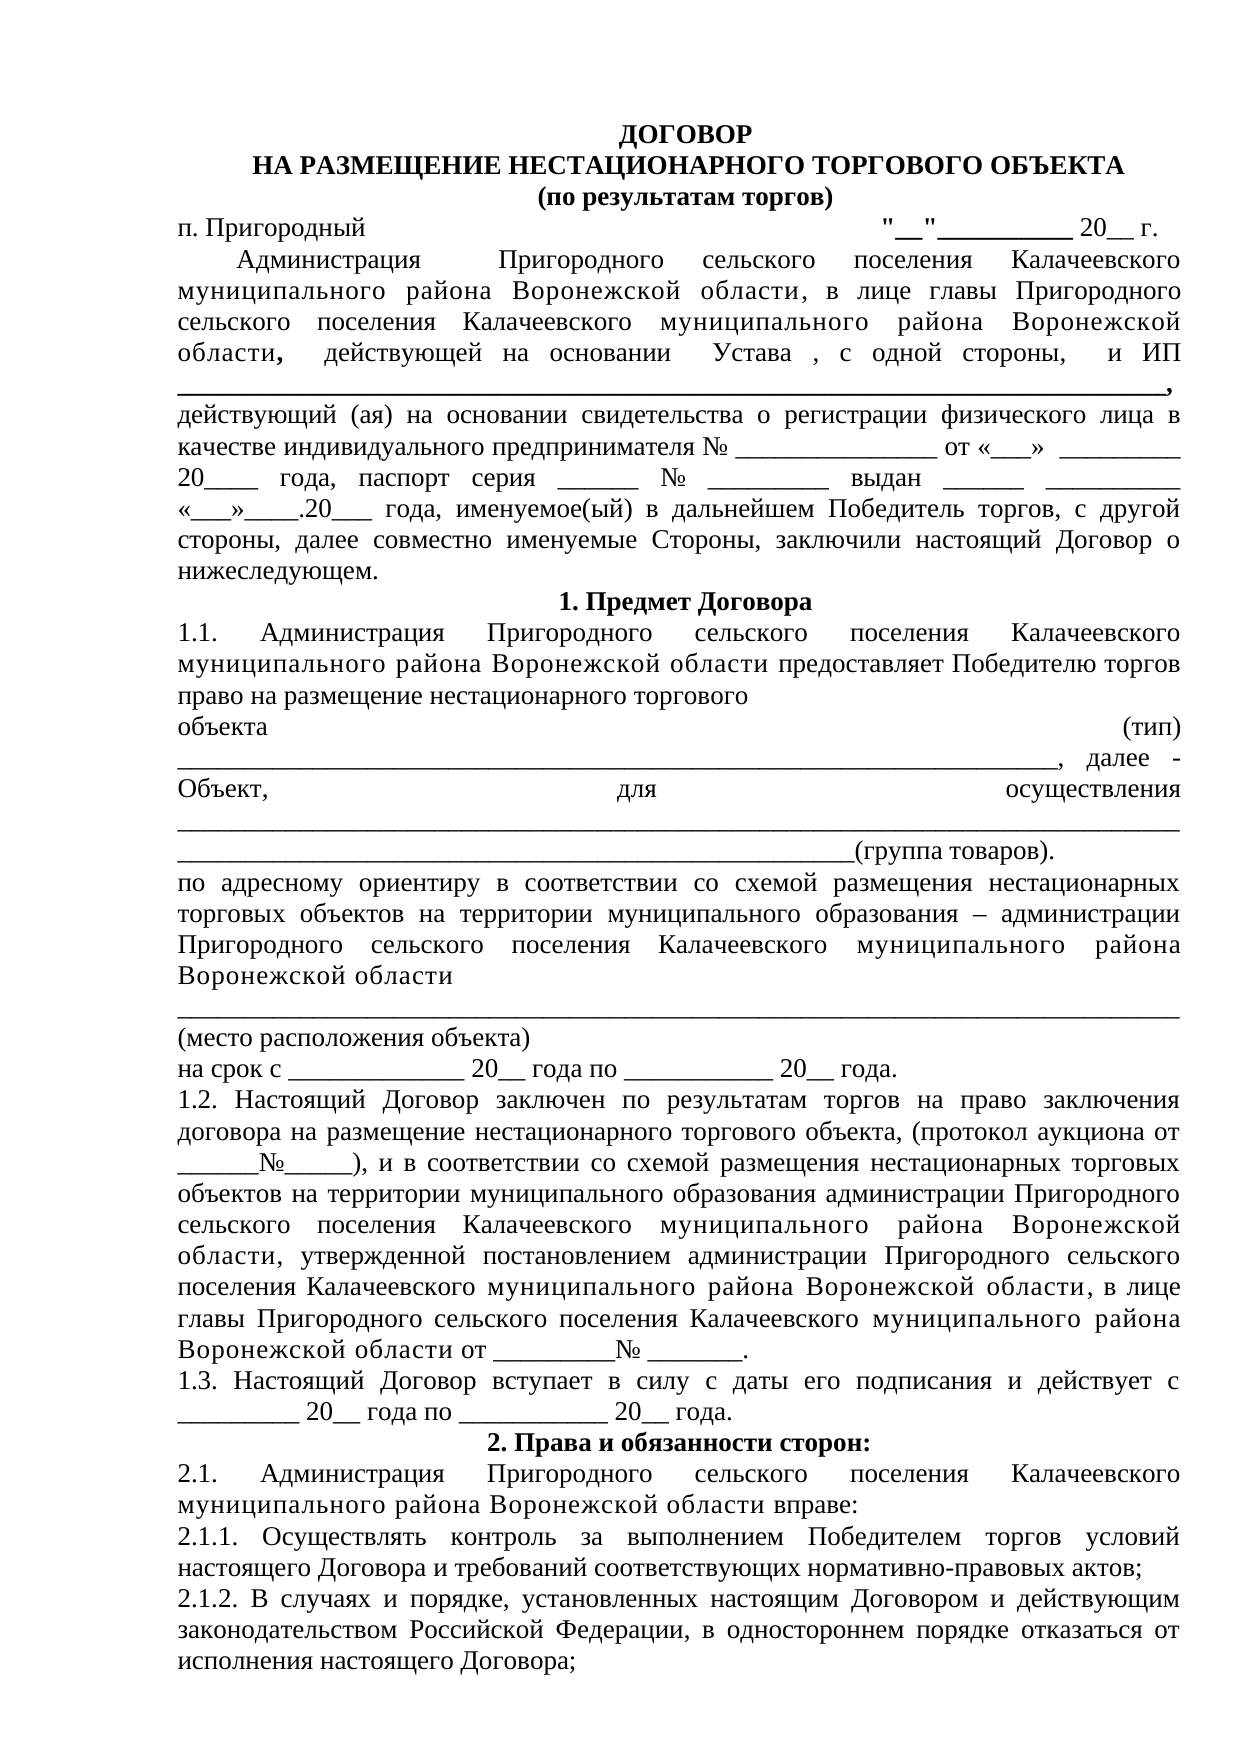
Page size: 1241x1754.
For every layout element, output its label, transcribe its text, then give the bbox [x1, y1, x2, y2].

text 1.3. Настоящий Договор вступает в силу с даты его подписания и действует с _________ 20__ года по ___________ 20__ года. [177, 1364, 1181, 1426]
text 2.1.1. Осуществлять контроль за выполнением Победителем торгов условий настоящего Договора и требований соответствующих нормативно-правовых актов; [177, 1520, 1181, 1582]
text Администрация Пригородного сельского поселения Калачеевского муниципального района Воронежской области, в лице главы Пригородного сельского поселения Калачеевского муниципального района Воронежской области, действующей на основании Устава , с одной стороны, и ИП _________________________________________________________________________, действующий (ая) на основании свидетельства о регистрации физического лица в качестве индивидуального предпринимателя № _______________ от «___» _________ 20____ года, паспорт серия ______ № _________ выдан ______ __________ «___»____.20___ года, именуемое(ый) в дальнейшем Победитель торгов, с другой стороны, далее совместно именуемые Стороны, заключили настоящий Договор о нижеследующем. [177, 243, 1181, 585]
text 1. Предмет Договора [177, 585, 1181, 616]
text по адресному ориентиру в соответствии со схемой размещения нестационарных торговых объектов на территории муниципального образования – администрации Пригородного сельского поселения Калачеевского муниципального района Воронежской области [177, 866, 1181, 990]
text (по результатам торгов) [177, 180, 1181, 212]
text 2. Права и обязанности сторон: [177, 1426, 1181, 1457]
text на срок с _____________ 20__ года по ___________ 20__ года. [177, 1052, 1181, 1084]
text 1.1. Администрация Пригородного сельского поселения Калачеевского муниципального района Воронежской области предоставляет Победителю торгов право на размещение нестационарного торгового [177, 616, 1181, 710]
text ДОГОВОР [177, 118, 1181, 149]
text 2.1.2. В случаях и порядке, установленных настоящим Договором и действующим законодательством Российской Федерации, в одностороннем порядке отказаться от исполнения настоящего Договора; [177, 1582, 1181, 1675]
text объекта (тип) _________________________________________________________________, далее - Объект, для осуществления ____________________________________________________________________________________________________________________________(группа товаров). [177, 710, 1181, 866]
text 1.2. Настоящий Договор заключен по результатам торгов на право заключения договора на размещение нестационарного торгового объекта, (протокол аукциона от ______№_____), и в соответствии со схемой размещения нестационарных торговых объектов на территории муниципального образования администрации Пригородного сельского поселения Калачеевского муниципального района Воронежской области, утвержденной постановлением администрации Пригородного сельского поселения Калачеевского муниципального района Воронежской области, в лице главы Пригородного сельского поселения Калачеевского муниципального района Воронежской области от _________№ _______. [177, 1084, 1181, 1364]
text __________________________________________________________________________ [177, 990, 1181, 1021]
text (место расположения объекта) [177, 1021, 1181, 1052]
text п. Пригородный "__"__________ 20__ г. [177, 212, 1181, 243]
text НА РАЗМЕЩЕНИЕ НЕСТАЦИОНАРНОГО ТОРГОВОГО ОБЪЕКТА [177, 149, 1181, 180]
text 2.1. Администрация Пригородного сельского поселения Калачеевского муниципального района Воронежской области вправе: [177, 1457, 1181, 1520]
